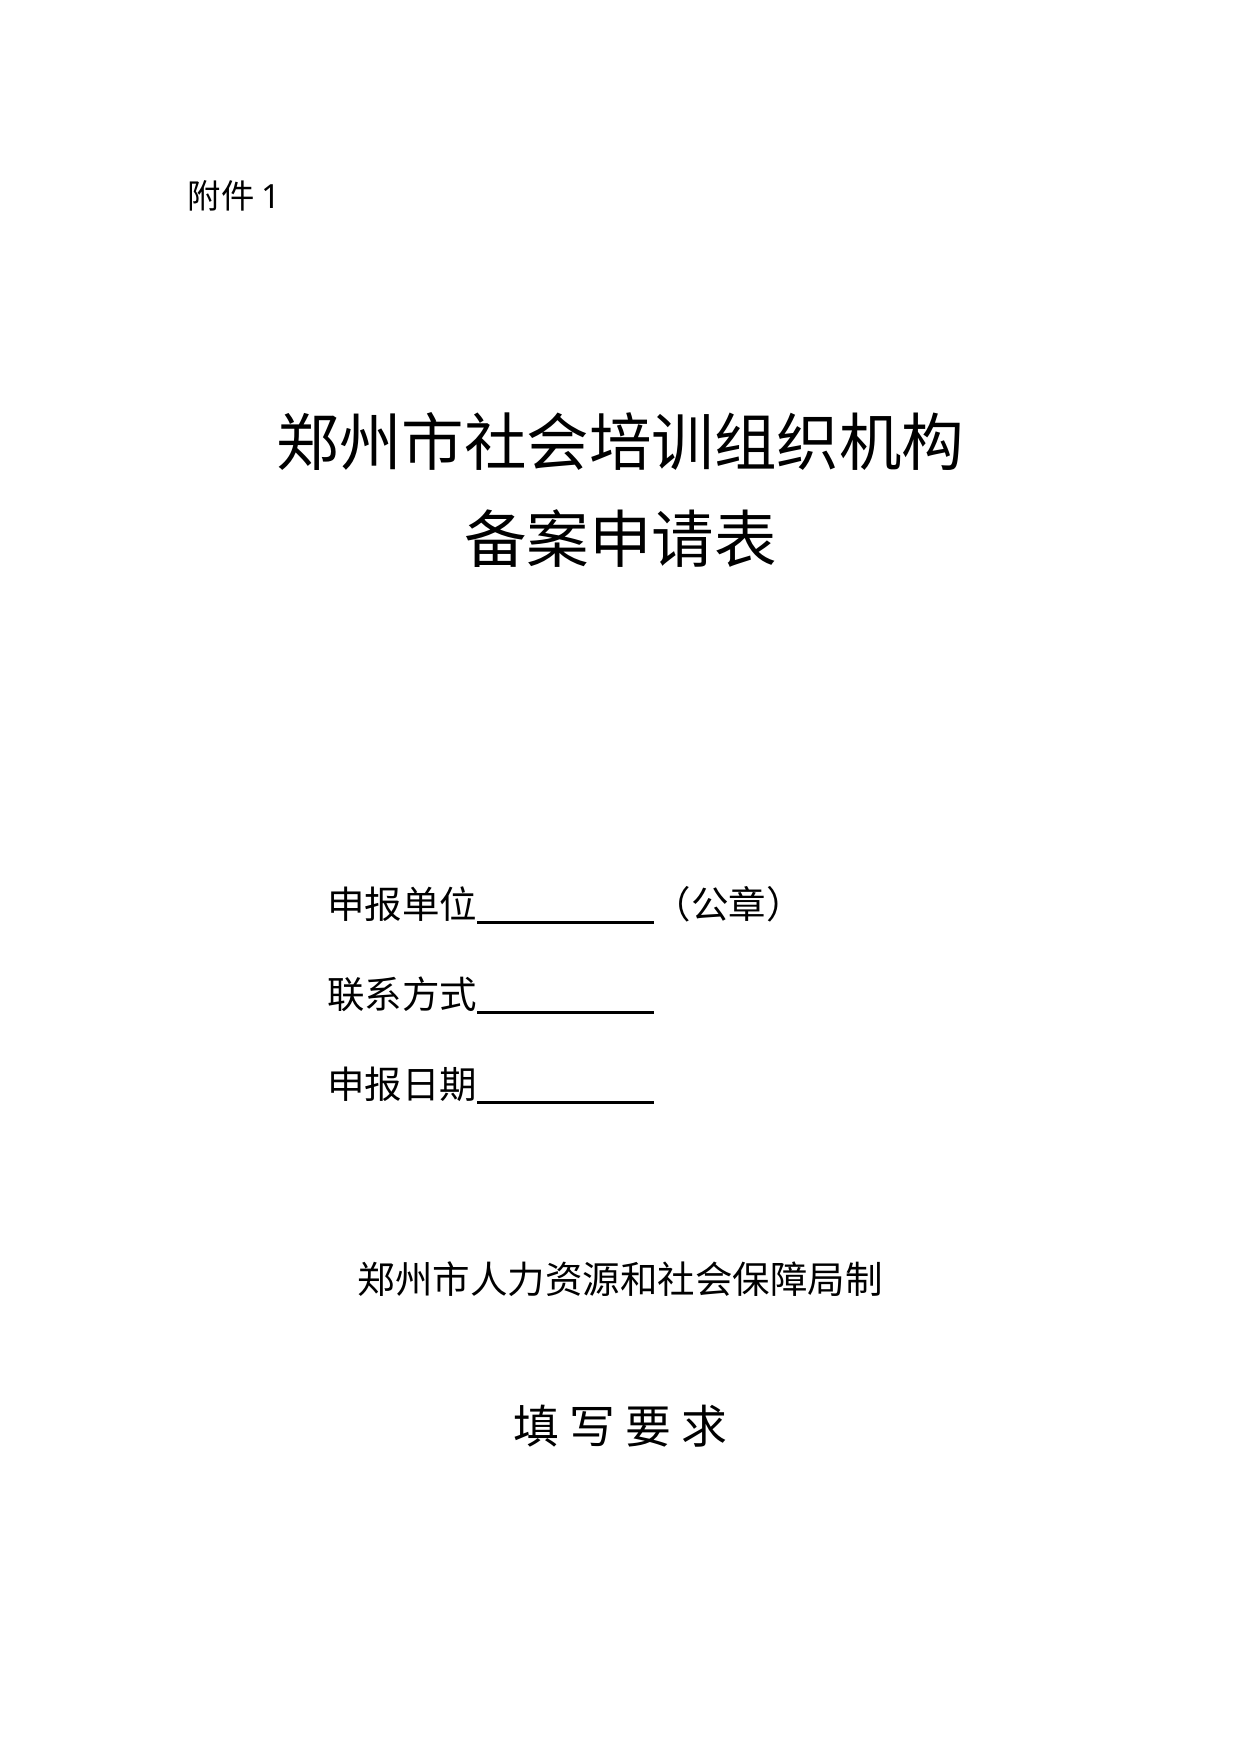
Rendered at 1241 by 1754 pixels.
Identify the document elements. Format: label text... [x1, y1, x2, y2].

text 填 写 要 求 [187, 1374, 1053, 1472]
text 申报日期 [187, 1049, 1053, 1114]
text 附件1 [187, 162, 1053, 227]
text 郑州市社会培训组织机构 [187, 389, 1053, 487]
text 备案申请表 [187, 487, 1053, 584]
text 联系方式 [187, 959, 1053, 1024]
text 申报单位 （公章） [187, 869, 1053, 934]
text 郑州市人力资源和社会保障局制 [187, 1244, 1053, 1309]
